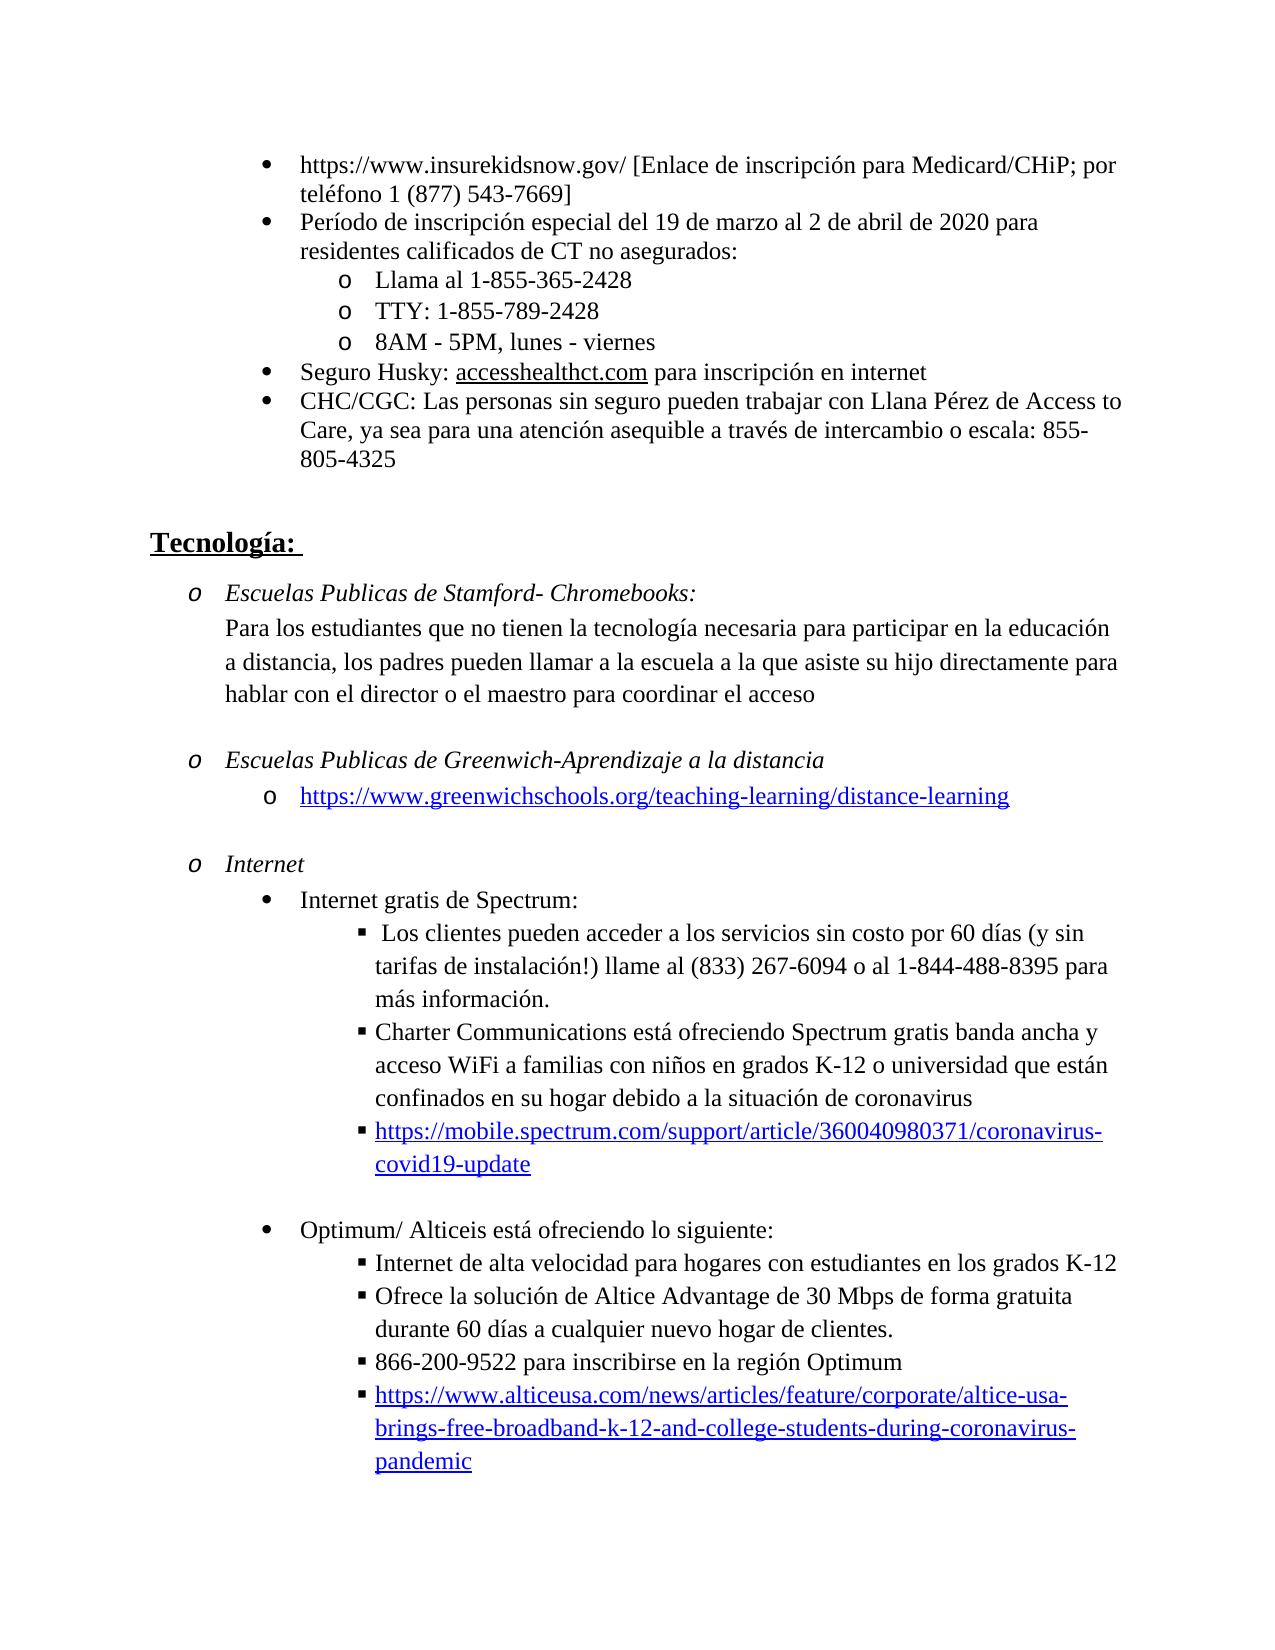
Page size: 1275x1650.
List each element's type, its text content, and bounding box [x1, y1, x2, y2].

list 8AM - 5PM, lunes - viernes [337, 327, 1125, 357]
list Internet [187, 849, 1125, 880]
list Llama al 1-855-365-2428 [337, 265, 1125, 296]
list Los clientes pueden acceder a los servicios sin costo por 60 días (y sin tarifas de instalación!) llame al (833) 267-6094 o al 1-844-488-8395 para más información. [356, 918, 1125, 1013]
list 866-200-9522 para inscribirse en la región Optimum [356, 1347, 1125, 1376]
list Internet gratis de Spectrum: [262, 885, 1125, 914]
list Optimum/ Alticeis está ofreciendo lo siguiente: [262, 1215, 1125, 1244]
list https://www.alticeusa.com/news/articles/feature/corporate/altice-usa-brings-free-broadband-k-12-and-college-students-during-coronavirus-pandemic [356, 1380, 1125, 1475]
list Charter Communications está ofreciendo Spectrum gratis banda ancha y acceso WiFi a familias con niños en grados K-12 o universidad que están confinados en su hogar debido a la situación de coronavirus [356, 1017, 1125, 1112]
list TTY: 1-855-789-2428 [337, 296, 1125, 327]
list https://www.greenwichschools.org/teaching-learning/distance-learning [262, 781, 1125, 812]
list https://www.insurekidsnow.gov/ [Enlace de inscripción para Medicard/CHiP; por teléfono 1 (877) 543-7669] [262, 150, 1125, 207]
text Tecnología: [150, 525, 1125, 559]
list Para los estudiantes que no tienen la tecnología necesaria para participar en la educación a distancia, los padres pueden llamar a la escuela a la que asiste su hijo directamente para hablar con el director o el maestro para coordinar el acceso [225, 613, 1125, 708]
list https://mobile.spectrum.com/support/article/360040980371/coronavirus-covid19-update [356, 1116, 1125, 1178]
list Ofrece la solución de Altice Advantage de 30 Mbps de forma gratuita durante 60 días a cualquier nuevo hogar de clientes. [356, 1281, 1125, 1343]
list Escuelas Publicas de Stamford- Chromebooks: [187, 578, 1125, 609]
list Escuelas Publicas de Greenwich-Aprendizaje a la distancia [187, 746, 1125, 776]
list Internet de alta velocidad para hogares con estudiantes en los grados K-12 [356, 1248, 1125, 1277]
list CHC/CGC: Las personas sin seguro pueden trabajar con Llana Pérez de Access to Care, ya sea para una atención asequible a través de intercambio o escala: 855-805-4325 [262, 386, 1125, 472]
list Período de inscripción especial del 19 de marzo al 2 de abril de 2020 para residentes calificados de CT no asegurados: [262, 207, 1125, 265]
list Seguro Husky: accesshealthct.com para inscripción en internet [262, 357, 1125, 386]
